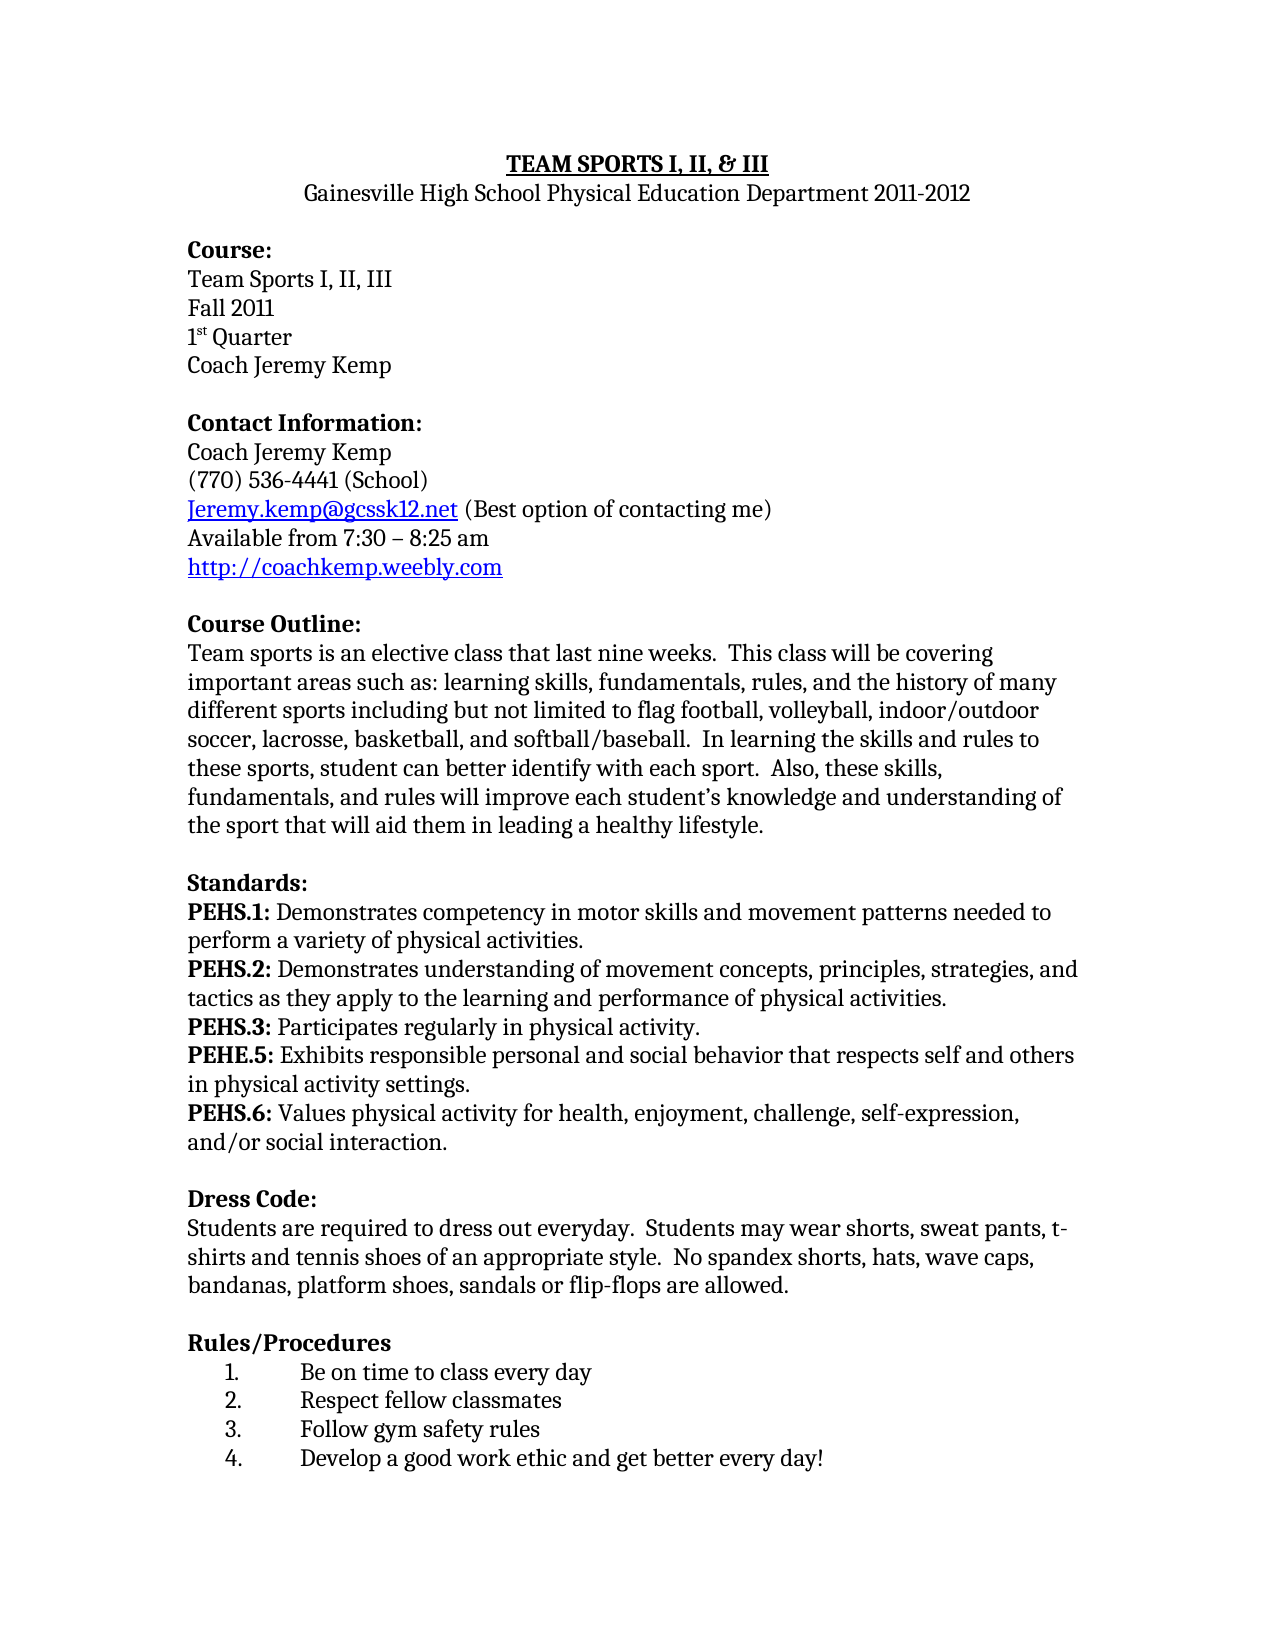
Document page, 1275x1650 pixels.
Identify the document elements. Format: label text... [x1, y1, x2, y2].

text (770) 536-4441 (School) [187, 466, 1087, 495]
text Course: [187, 236, 1087, 265]
list Develop a good work ethic and get better every day! [225, 1444, 1087, 1472]
text Standards: [187, 869, 1087, 897]
list Respect fellow classmates [225, 1386, 1087, 1415]
text Dress Code: [187, 1185, 1087, 1214]
text Team sports is an elective class that last nine weeks. This class will be covering important areas such as: learning skills, fundamentals, rules, and the history of many different sports including but not limited to flag football, volleyball, indoor/outdoor soccer, lacrosse, basketball, and softball/baseball. In learning the skills and rules to these sports, student can better identify with each sport. Also, these skills, fundamentals, and rules will improve each student’s knowledge and understanding of the sport that will aid them in leading a healthy lifestyle. [187, 639, 1087, 840]
text Contact Information: [187, 409, 1087, 437]
list Follow gym safety rules [225, 1415, 1087, 1444]
text PEHS.1: Demonstrates competency in motor skills and movement patterns needed to perform a variety of physical activities. [187, 897, 1087, 955]
text PEHE.5: Exhibits responsible personal and social behavior that respects self and others in physical activity settings. [187, 1041, 1087, 1099]
text Students are required to dress out everyday. Students may wear shorts, sweat pants, t-shirts and tennis shoes of an appropriate style. No spandex shorts, hats, wave caps, bandanas, platform shoes, sandals or flip-flops are allowed. [187, 1214, 1087, 1300]
text 1st Quarter [187, 322, 1087, 351]
text TEAM SPORTS I, II, & III [187, 150, 1087, 179]
list Be on time to class every day [225, 1357, 1087, 1386]
text Gainesville High School Physical Education Department 2011-2012 [187, 179, 1087, 207]
text Course Outline: [187, 610, 1087, 639]
text Jeremy.kemp@gcssk12.net (Best option of contacting me) [187, 495, 1087, 524]
text PEHS.2: Demonstrates understanding of movement concepts, principles, strategies, and tactics as they apply to the learning and performance of physical activities. [187, 955, 1087, 1012]
text Fall 2011 [187, 294, 1087, 322]
text http://coachkemp.weebly.com [187, 552, 1087, 581]
text Team Sports I, II, III [187, 265, 1087, 294]
text Coach Jeremy Kemp [187, 437, 1087, 466]
text Coach Jeremy Kemp [187, 351, 1087, 380]
text PEHS.3: Participates regularly in physical activity. [187, 1012, 1087, 1041]
text Available from 7:30 – 8:25 am [187, 524, 1087, 552]
text Rules/Procedures [187, 1329, 1087, 1357]
text PEHS.6: Values physical activity for health, enjoyment, challenge, self-expression, and/or social interaction. [187, 1099, 1087, 1156]
